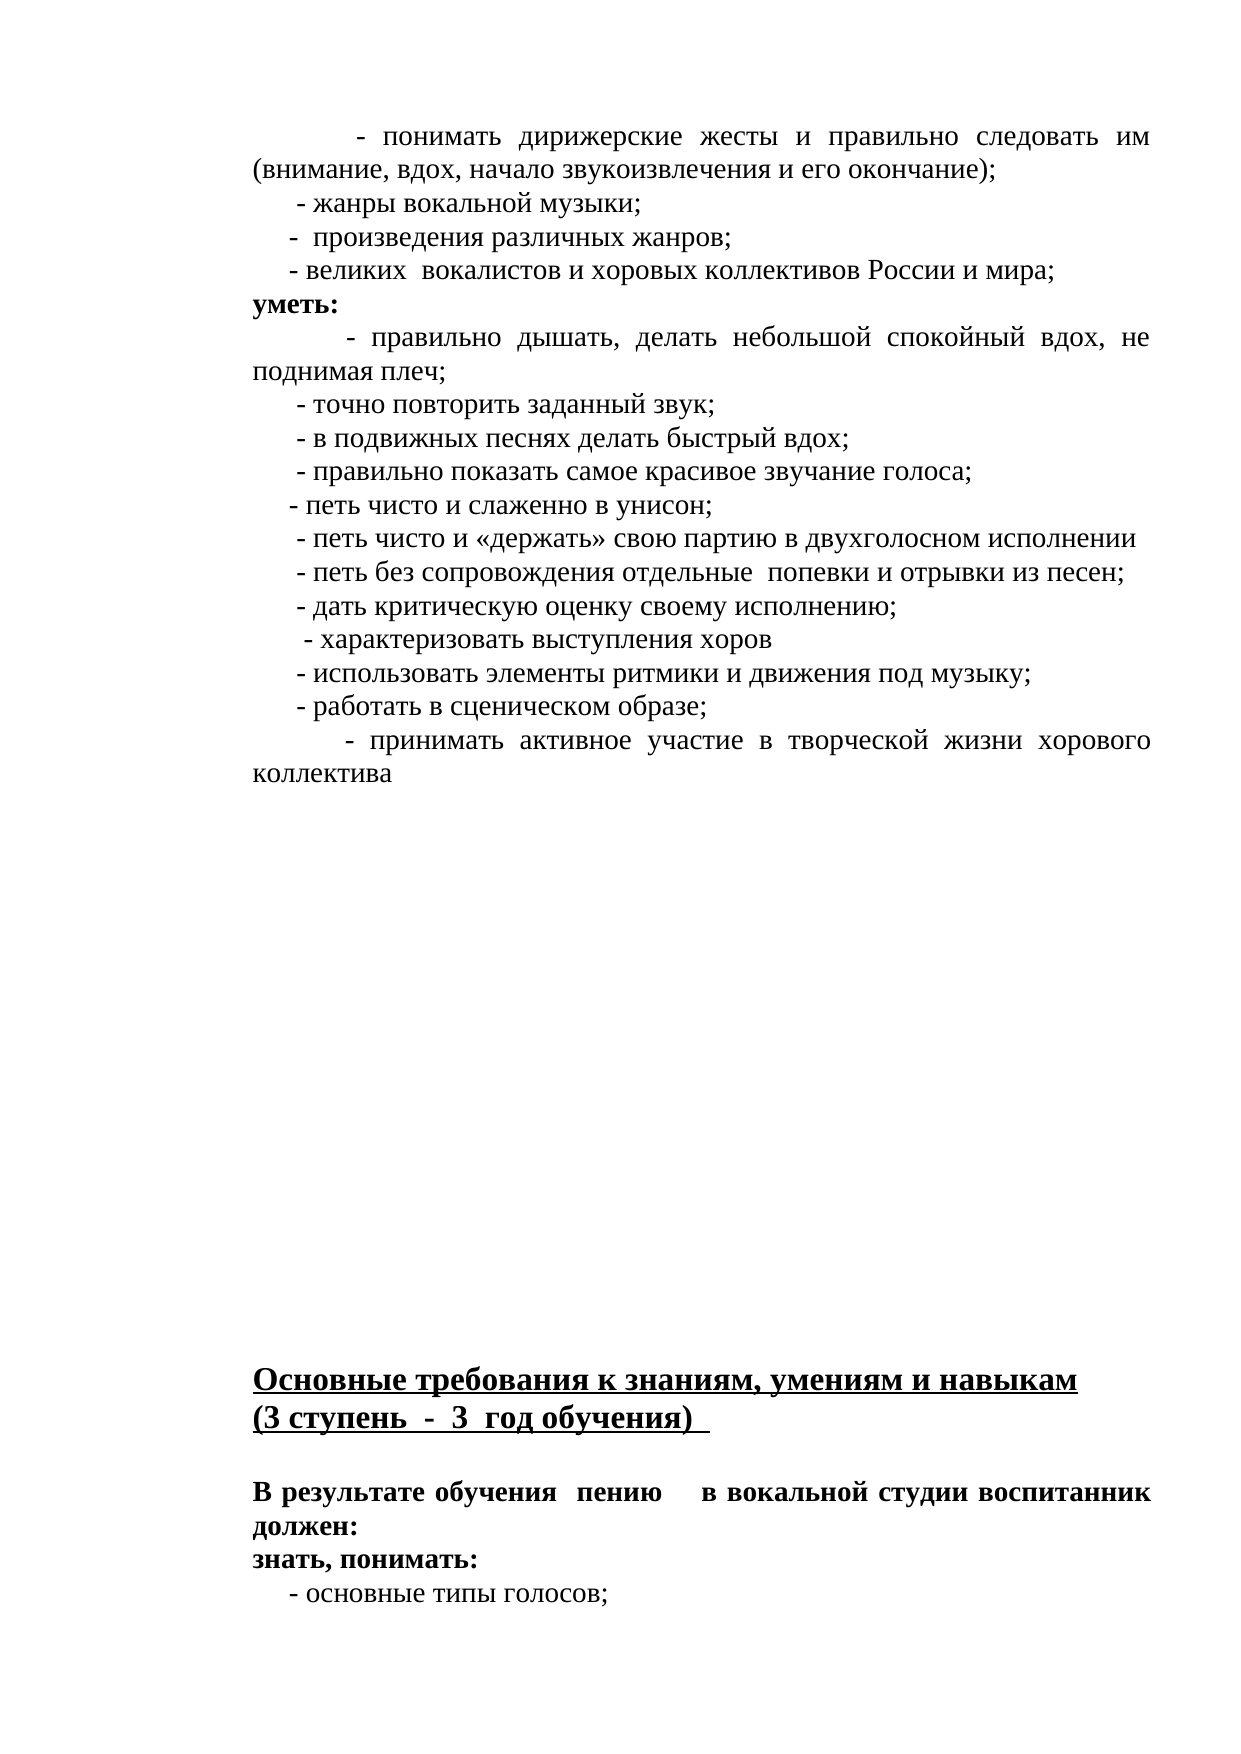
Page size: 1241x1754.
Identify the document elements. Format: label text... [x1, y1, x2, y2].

text (3 ступень - 3 год обучения) [252, 1397, 1152, 1436]
text - работать в сценическом образе; [252, 688, 1152, 722]
text В результате обучения пению в вокальной студии воспитанник должен: [252, 1474, 1152, 1541]
text Основные требования к знаниям, умениям и навыкам [252, 1359, 1152, 1397]
text - принимать активное участие в творческой жизни хорового коллектива [252, 722, 1152, 789]
text - жанры вокальной музыки; [252, 185, 1152, 219]
text - характеризовать выступления хоров [252, 621, 1152, 655]
text - произведения различных жанров; [252, 219, 1152, 252]
text - правильно показать самое красивое звучание голоса; [252, 453, 1152, 487]
text - петь без сопровождения отдельные попевки и отрывки из песен; [252, 554, 1152, 588]
text - точно повторить заданный звук; [252, 386, 1152, 420]
text - использовать элементы ритмики и движения под музыку; [252, 655, 1152, 688]
text - петь чисто и «держать» свою партию в двухголосном исполнении [252, 521, 1152, 554]
text - понимать дирижерские жесты и правильно следовать им (внимание, вдох, начало звукоизвлечения и его окончание); [252, 118, 1152, 185]
text знать, понимать: [252, 1541, 1152, 1575]
text - основные типы голосов; [252, 1575, 1152, 1608]
text - петь чисто и слаженно в унисон; [252, 487, 1152, 521]
text - великих вокалистов и хоровых коллективов России и мира; [252, 252, 1152, 286]
text - в подвижных песнях делать быстрый вдох; [252, 420, 1152, 453]
text - дать критическую оценку своему исполнению; [252, 588, 1152, 621]
text уметь: [252, 286, 1152, 319]
text - правильно дышать, делать небольшой спокойный вдох, не поднимая плеч; [252, 319, 1152, 386]
